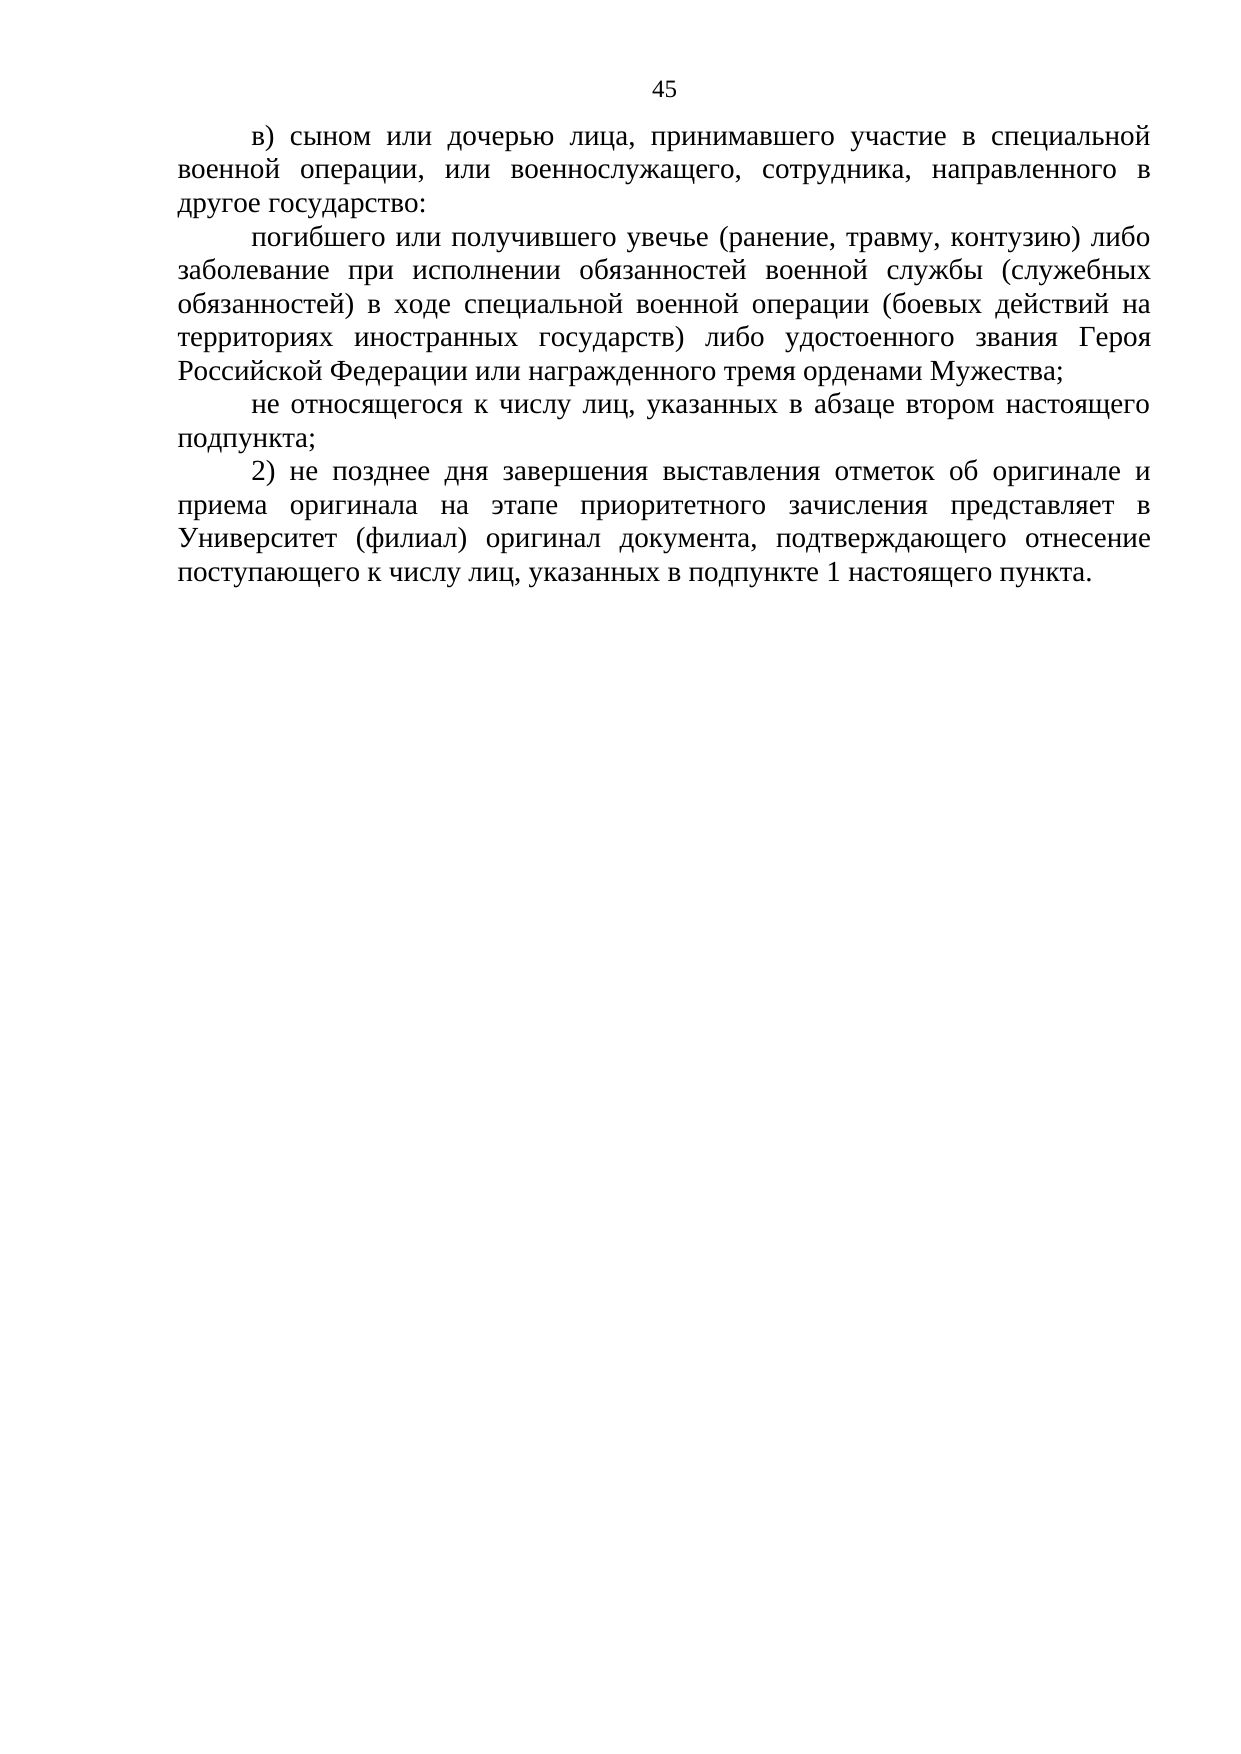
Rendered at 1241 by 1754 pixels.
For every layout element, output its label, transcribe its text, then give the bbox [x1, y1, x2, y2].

list погибшего или получившего увечье (ранение, травму, контузию) либо заболевание при исполнении обязанностей военной службы (служебных обязанностей) в ходе специальной военной операции (боевых действий на территориях иностранных государств) либо удостоенного звания Героя Российской Федерации или награжденного тремя орденами Мужества; [177, 219, 1152, 386]
list 2) не позднее дня завершения выставления отметок об оригинале и приема оригинала на этапе приоритетного зачисления представляет в Университет (филиал) оригинал документа, подтверждающего отнесение поступающего к числу лиц, указанных в подпункте 1 настоящего пункта. [177, 453, 1152, 588]
list не относящегося к числу лиц, указанных в абзаце втором настоящего подпункта; [177, 386, 1152, 453]
list в) сыном или дочерью лица, принимавшего участие в специальной военной операции, или военнослужащего, сотрудника, направленного в другое государство: [177, 118, 1152, 219]
